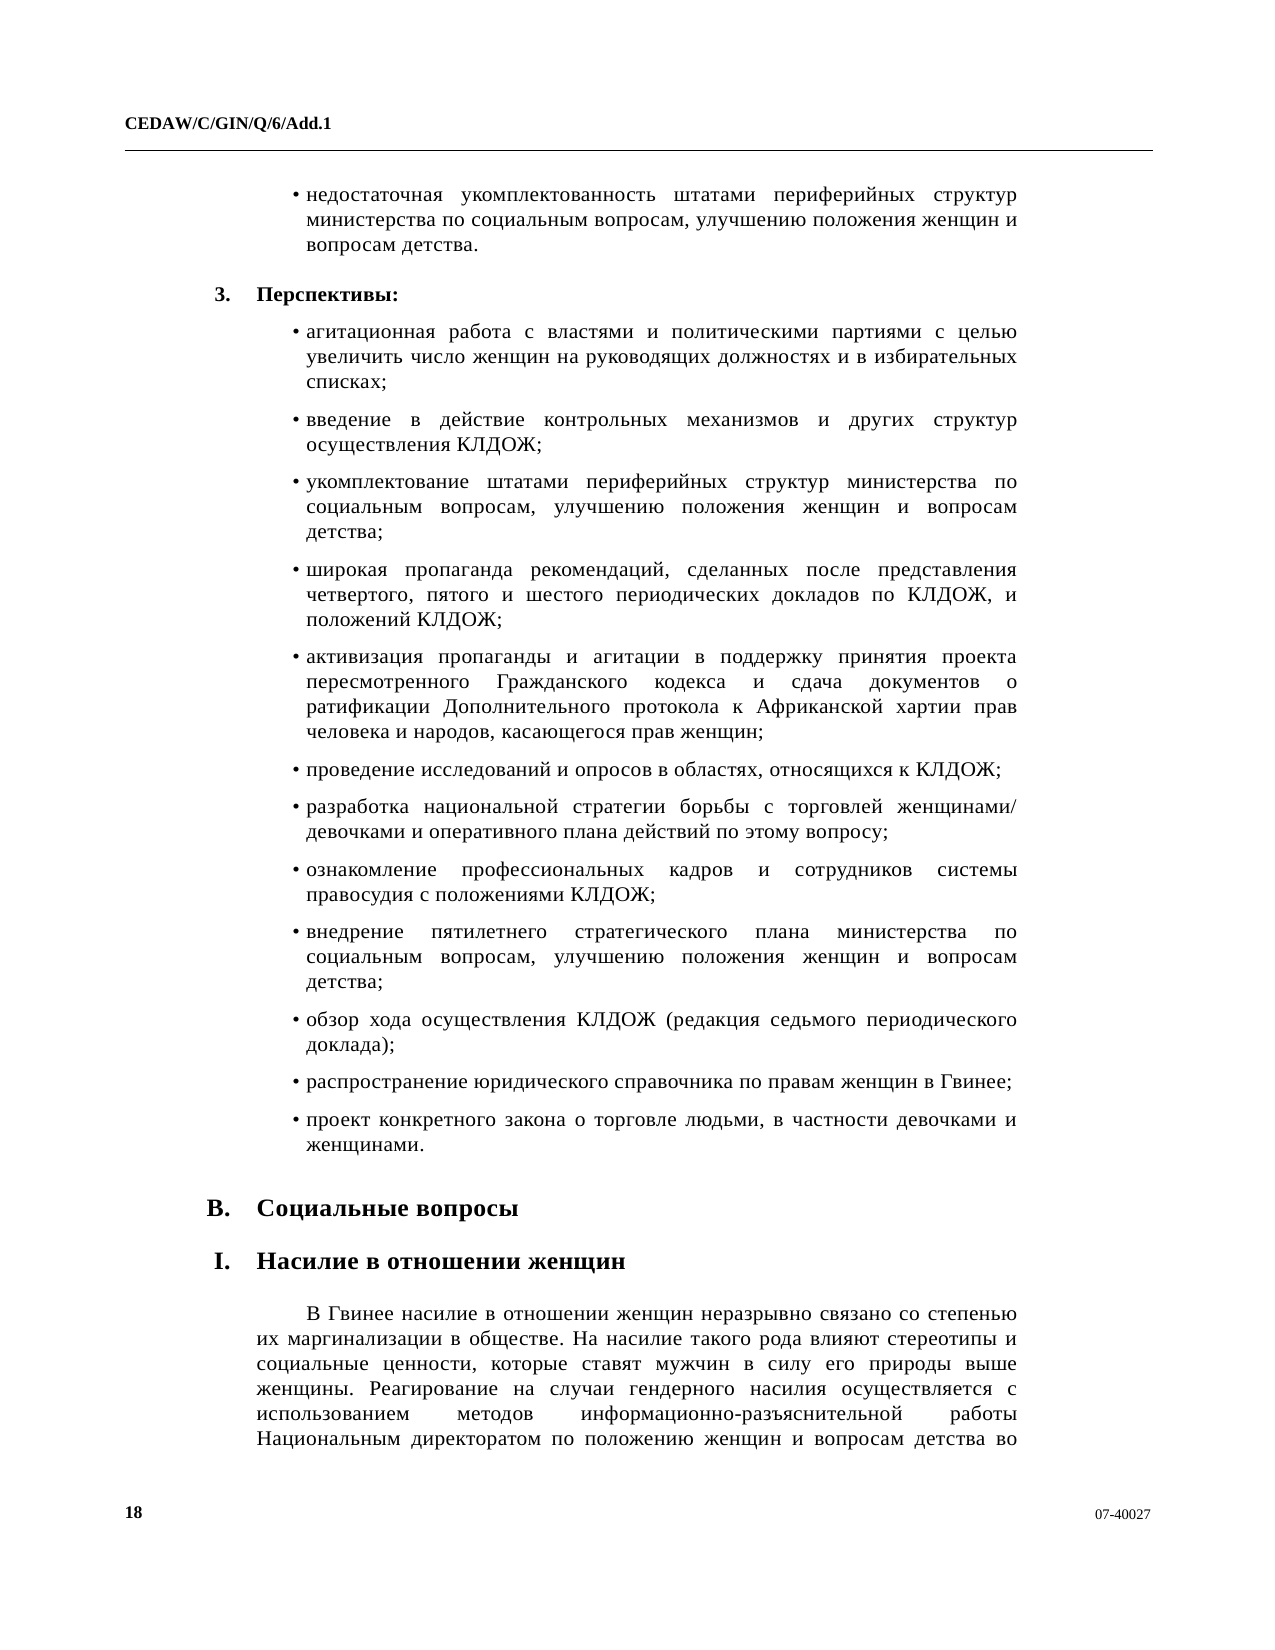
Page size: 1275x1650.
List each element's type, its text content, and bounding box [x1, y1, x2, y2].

text • недостаточная укомплектованность штатами периферийных структур министерства по социальным вопросам, улучшению положения женщин и вопросам детства. [256, 181, 1018, 256]
text • разработка национальной стратегии борьбы с торговлей женщинами/ девочками и оперативного плана действий по этому вопросу; [256, 794, 1018, 844]
text • ознакомление профессиональных кадров и сотрудников системы правосудия с положениями КЛДОЖ; [256, 856, 1018, 906]
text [256, 1300, 1018, 1450]
text • укомплектование штатами периферийных структур министерства по социальным вопросам, улучшению положения женщин и вопросам детства; [256, 469, 1018, 544]
text • активизация пропаганды и агитации в поддержку принятия проекта пересмотренного Гражданского кодекса и сдача документов о ратификации Дополнительного протокола к Африканской хартии прав человека и народов, касающегося прав женщин; [256, 644, 1018, 744]
text • широкая пропаганда рекомендаций, сделанных после представления четвертого, пятого и шестого периодических докладов по КЛДОЖ, и положений КЛДОЖ; [256, 556, 1018, 631]
text • обзор хода осуществления КЛДОЖ (редакция седьмого периодического доклада); [256, 1006, 1018, 1056]
text • введение в действие контрольных механизмов и других структур осуществления КЛДОЖ; [256, 406, 1018, 456]
text 3. Перспективы: [124, 281, 1019, 306]
text • внедрение пятилетнего стратегического плана министерства по социальным вопросам, улучшению положения женщин и вопросам детства; [256, 919, 1018, 994]
text • распространение юридического справочника по правам женщин в Гвинее; [256, 1069, 1018, 1094]
text • проект конкретного закона о торговле людьми, в частности девочками и женщинами. [256, 1106, 1018, 1156]
text • агитационная работа с властями и политическими партиями с целью увеличить число женщин на руководящих должностях и в избирательных списках; [256, 319, 1018, 394]
text • проведение исследований и опросов в областях, относящихся к КЛДОЖ; [256, 756, 1018, 781]
text I. Насилие в отношении женщин [124, 1247, 1019, 1275]
text B. Социальные вопросы [124, 1194, 1019, 1222]
